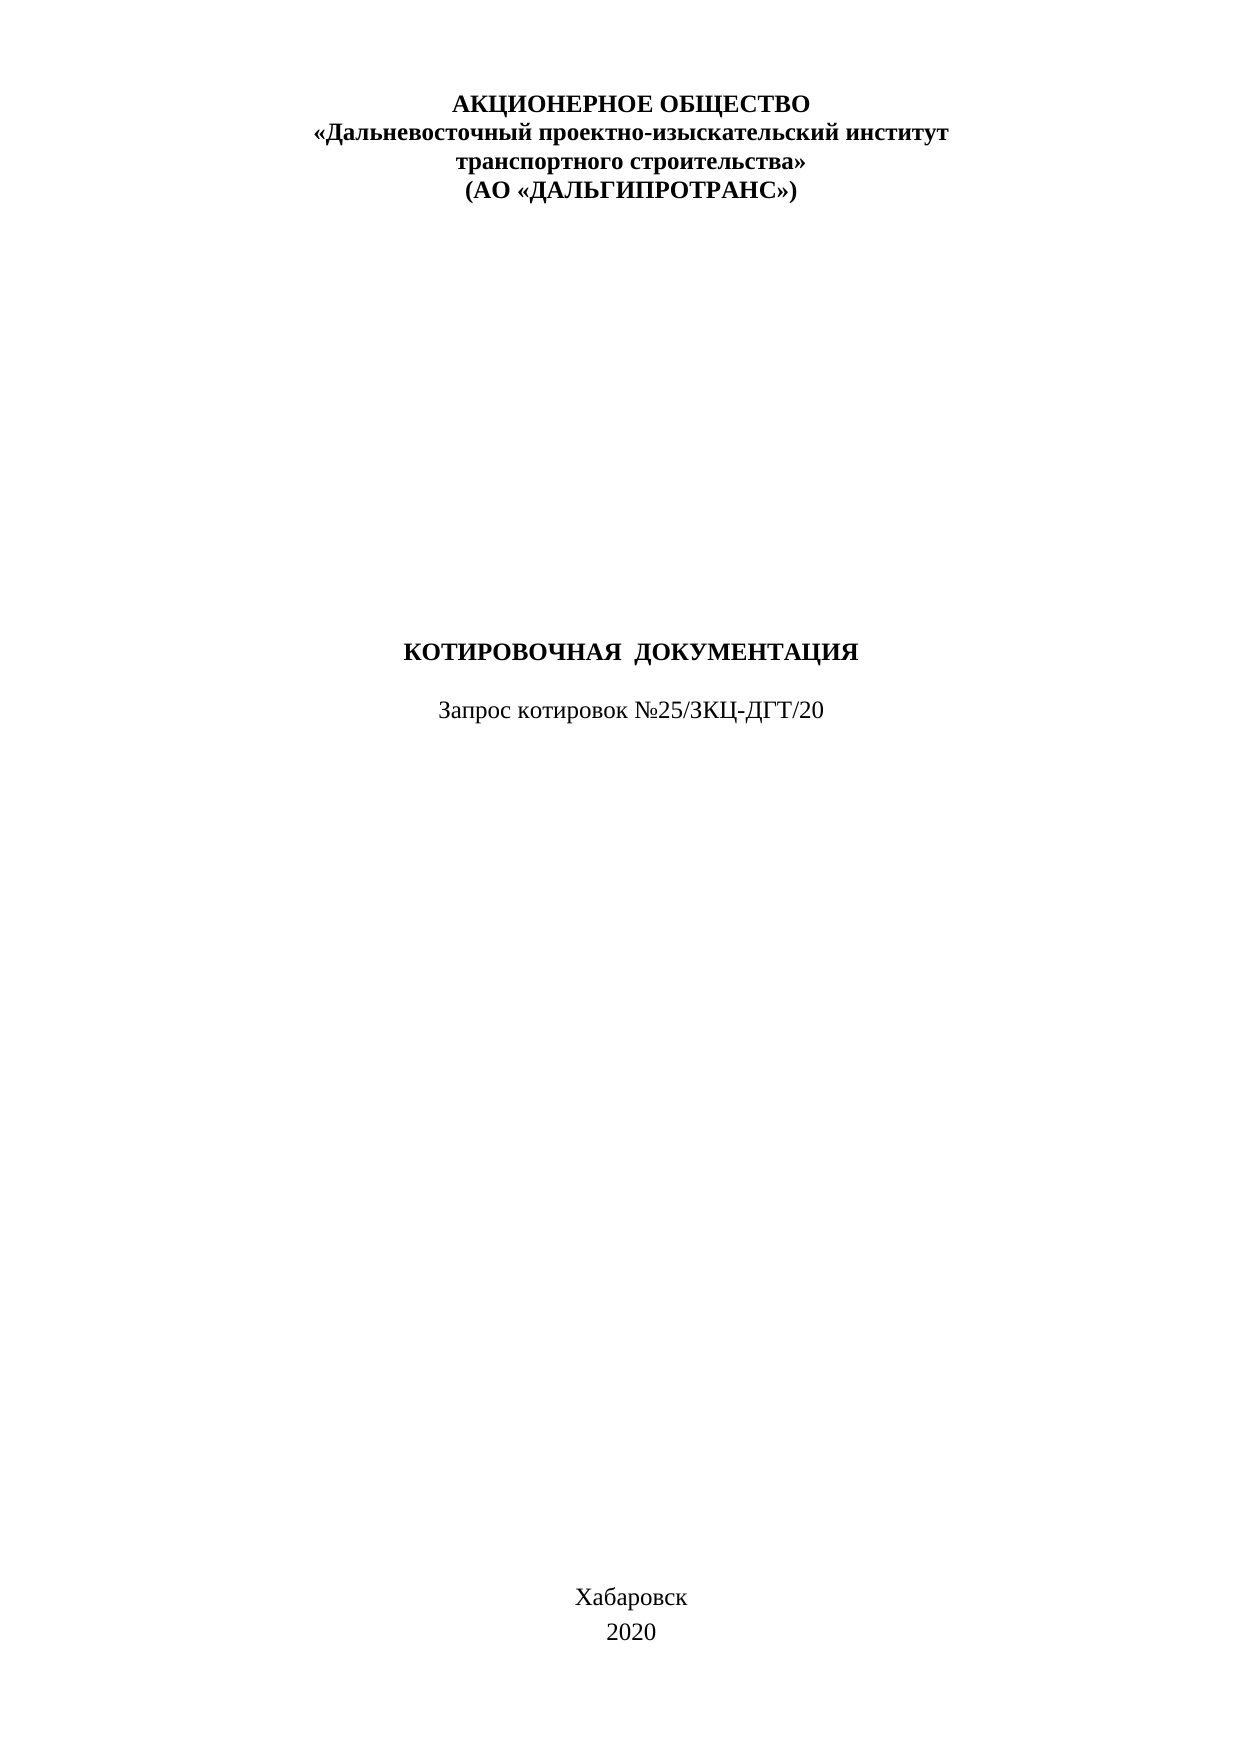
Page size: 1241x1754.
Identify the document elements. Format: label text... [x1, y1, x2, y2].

text транспортного строительства» [118, 146, 1144, 175]
subtitle Хабаровск [118, 1582, 1144, 1611]
text 2020 [118, 1617, 1144, 1646]
text Запрос котировок №25/ЗКЦ-ДГТ/20 [118, 695, 1144, 724]
text «Дальневосточный проектно-изыскательский институт [118, 117, 1144, 146]
text (АО «ДАЛЬГИПРОТРАНС») [118, 175, 1144, 204]
text КОТИРОВОЧНАЯ ДОКУМЕНТАЦИЯ [118, 637, 1144, 666]
text АКЦИОНЕРНОЕ ОБЩЕСТВО [118, 89, 1144, 117]
